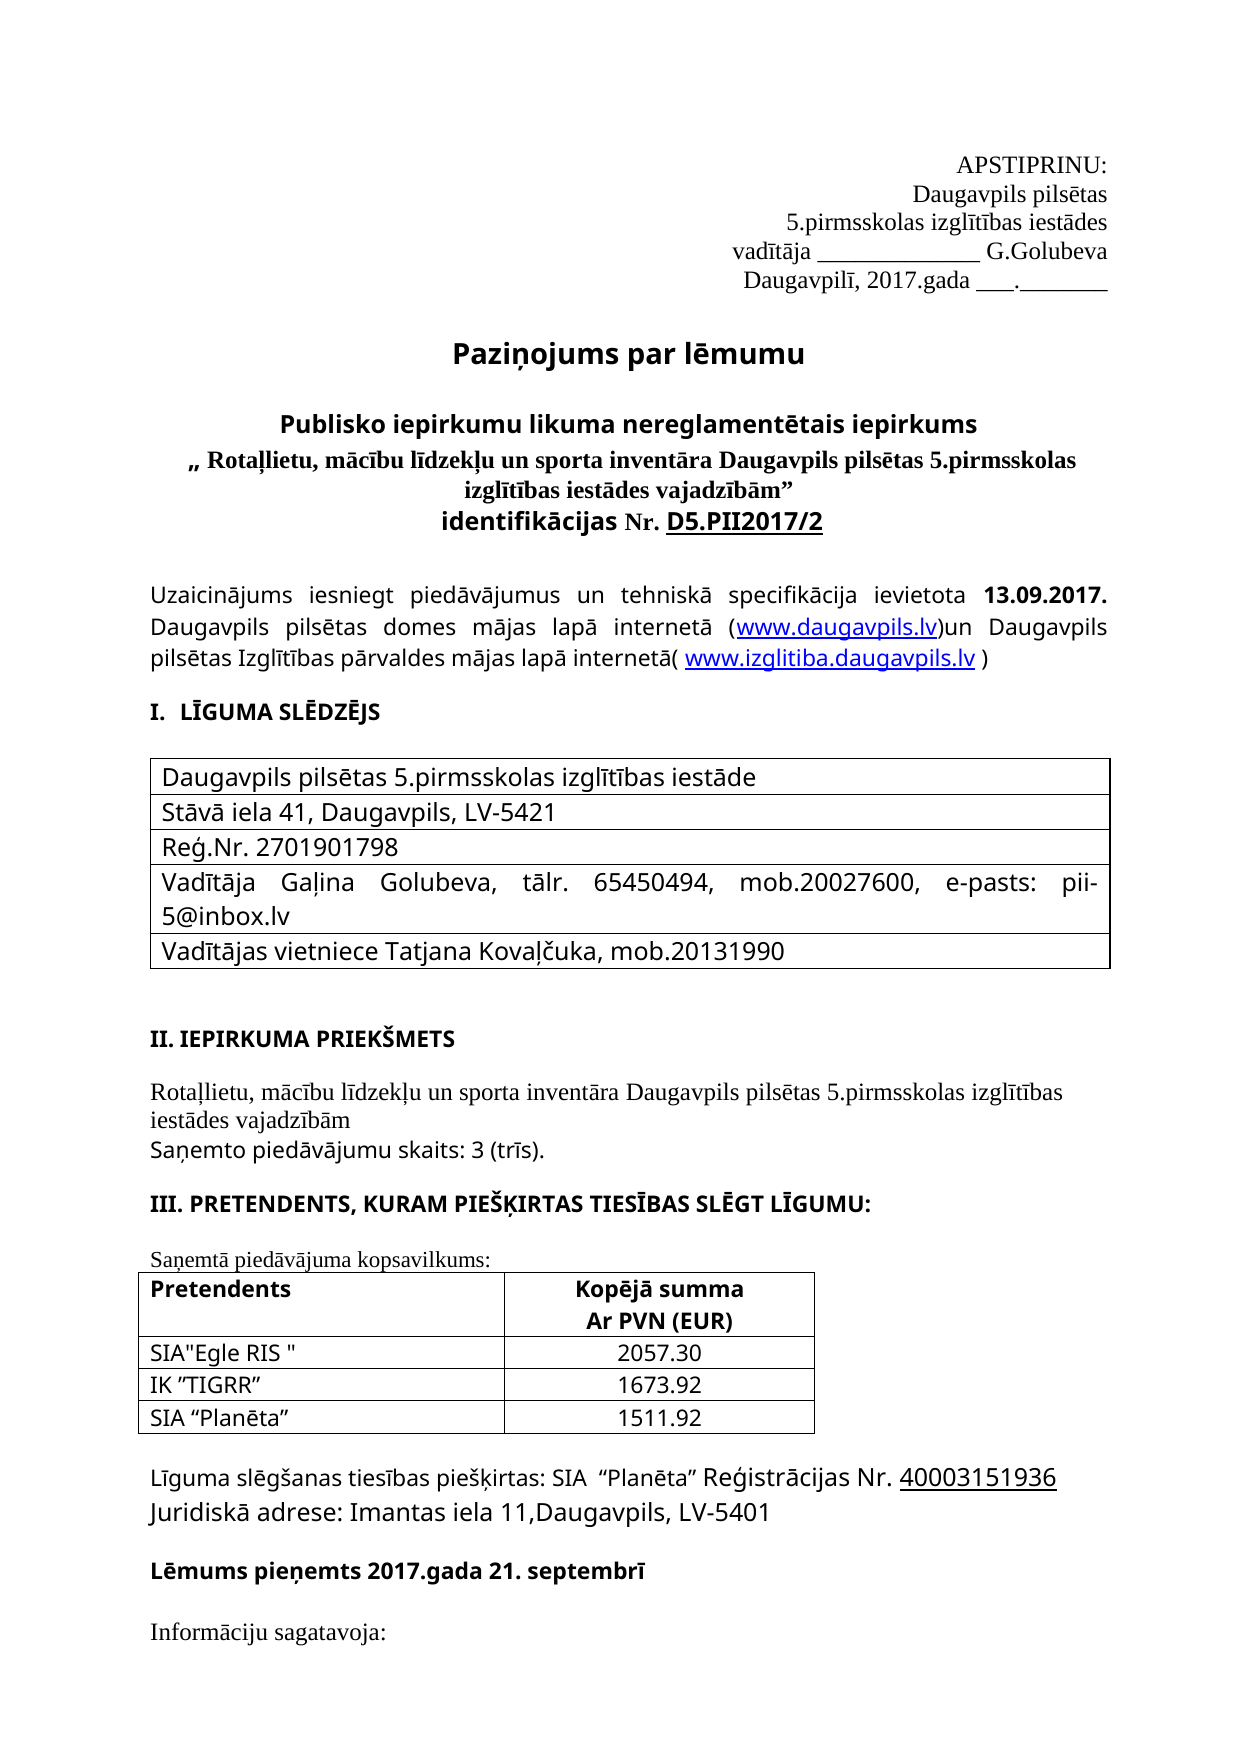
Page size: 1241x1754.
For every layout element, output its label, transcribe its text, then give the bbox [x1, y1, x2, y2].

text III. PRETENDENTS, KURAM PIEŠĶIRTAS TIESĪBAS SLĒGT LĪGUMU: [150, 1188, 1107, 1219]
list IEPIRKUMA PRIEKŠMETS [150, 1023, 1107, 1054]
text Paziņojums par lēmumu [150, 333, 1107, 373]
text 5.pirmsskolas izglītības iestādes [150, 207, 1107, 236]
text Daugavpilī, 2017.gada ___._______ [150, 265, 1107, 294]
table_cell 1511.92 [505, 1401, 814, 1433]
text Saņemto piedāvājumu skaits: 3 (trīs). [150, 1134, 1107, 1166]
text Rotaļlietu, mācību līdzekļu un sporta inventāra Daugavpils pilsētas 5.pirmsskolas izglītības iestādes vajadzībām [150, 1077, 1107, 1134]
table_header Kopējā summa Ar PVN (EUR) [505, 1273, 814, 1336]
table_cell IK ”TIGRR” [139, 1369, 504, 1400]
text Informāciju sagatavoja: [150, 1617, 1107, 1646]
table_cell Vadītāja Gaļina Golubeva, tālr. 65450494, mob.20027600, e-pasts: pii-5@inbox.lv [151, 865, 1109, 933]
text Saņemtā piedāvājuma kopsavilkums: [150, 1246, 1107, 1272]
table_cell SIA “Planēta” [139, 1401, 504, 1433]
table_cell Stāvā iela 41, Daugavpils, LV-5421 [151, 795, 1109, 828]
table_cell 1673.92 [505, 1369, 814, 1400]
text Lēmums pieņemts 2017.gada 21. septembrī [150, 1554, 1107, 1586]
table_cell Reģ.Nr. 2701901798 [151, 830, 1109, 864]
text identifikācijas Nr. D5.PII2017/2 [150, 504, 1107, 538]
table_cell SIA"Egle RIS " [139, 1337, 504, 1368]
text vadītāja _____________ G.Golubeva [150, 236, 1107, 265]
table_cell Vadītājas vietniece Tatjana Kovaļčuka, mob.20131990 [151, 934, 1109, 968]
text apstiprinU: Daugavpils pilsētas [150, 150, 1107, 207]
table_cell 2057.30 [505, 1337, 814, 1368]
table_header Daugavpils pilsētas 5.pirmsskolas izglītības iestāde [151, 759, 1109, 793]
text Juridiskā adrese: Imantas iela 11,Daugavpils, LV-5401 [150, 1494, 1107, 1528]
list LĪGUMA SLĒDZĒJS [150, 696, 1107, 727]
text Līguma slēgšanas tiesības piešķirtas: SIA “Planēta” Reģistrācijas Nr. 40003151936 [150, 1460, 1107, 1494]
text Uzaicinājums iesniegt piedāvājumus un tehniskā specifikācija ievietota 13.09.2017. Daugavpils pilsētas domes mājas lapā internetā (www.daugavpils.lv)un Daugavpils pilsētas Izglītības pārvaldes mājas lapā internetā( www.izglitiba.daugavpils.lv ) [150, 579, 1107, 673]
table_header Pretendents [139, 1273, 504, 1336]
text Publisko iepirkumu likuma nereglamentētais iepirkums [150, 407, 1107, 441]
text „ Rotaļlietu, mācību līdzekļu un sporta inventāra Daugavpils pilsētas 5.pirmsskolas izglītības iestādes vajadzībām” [150, 441, 1107, 504]
